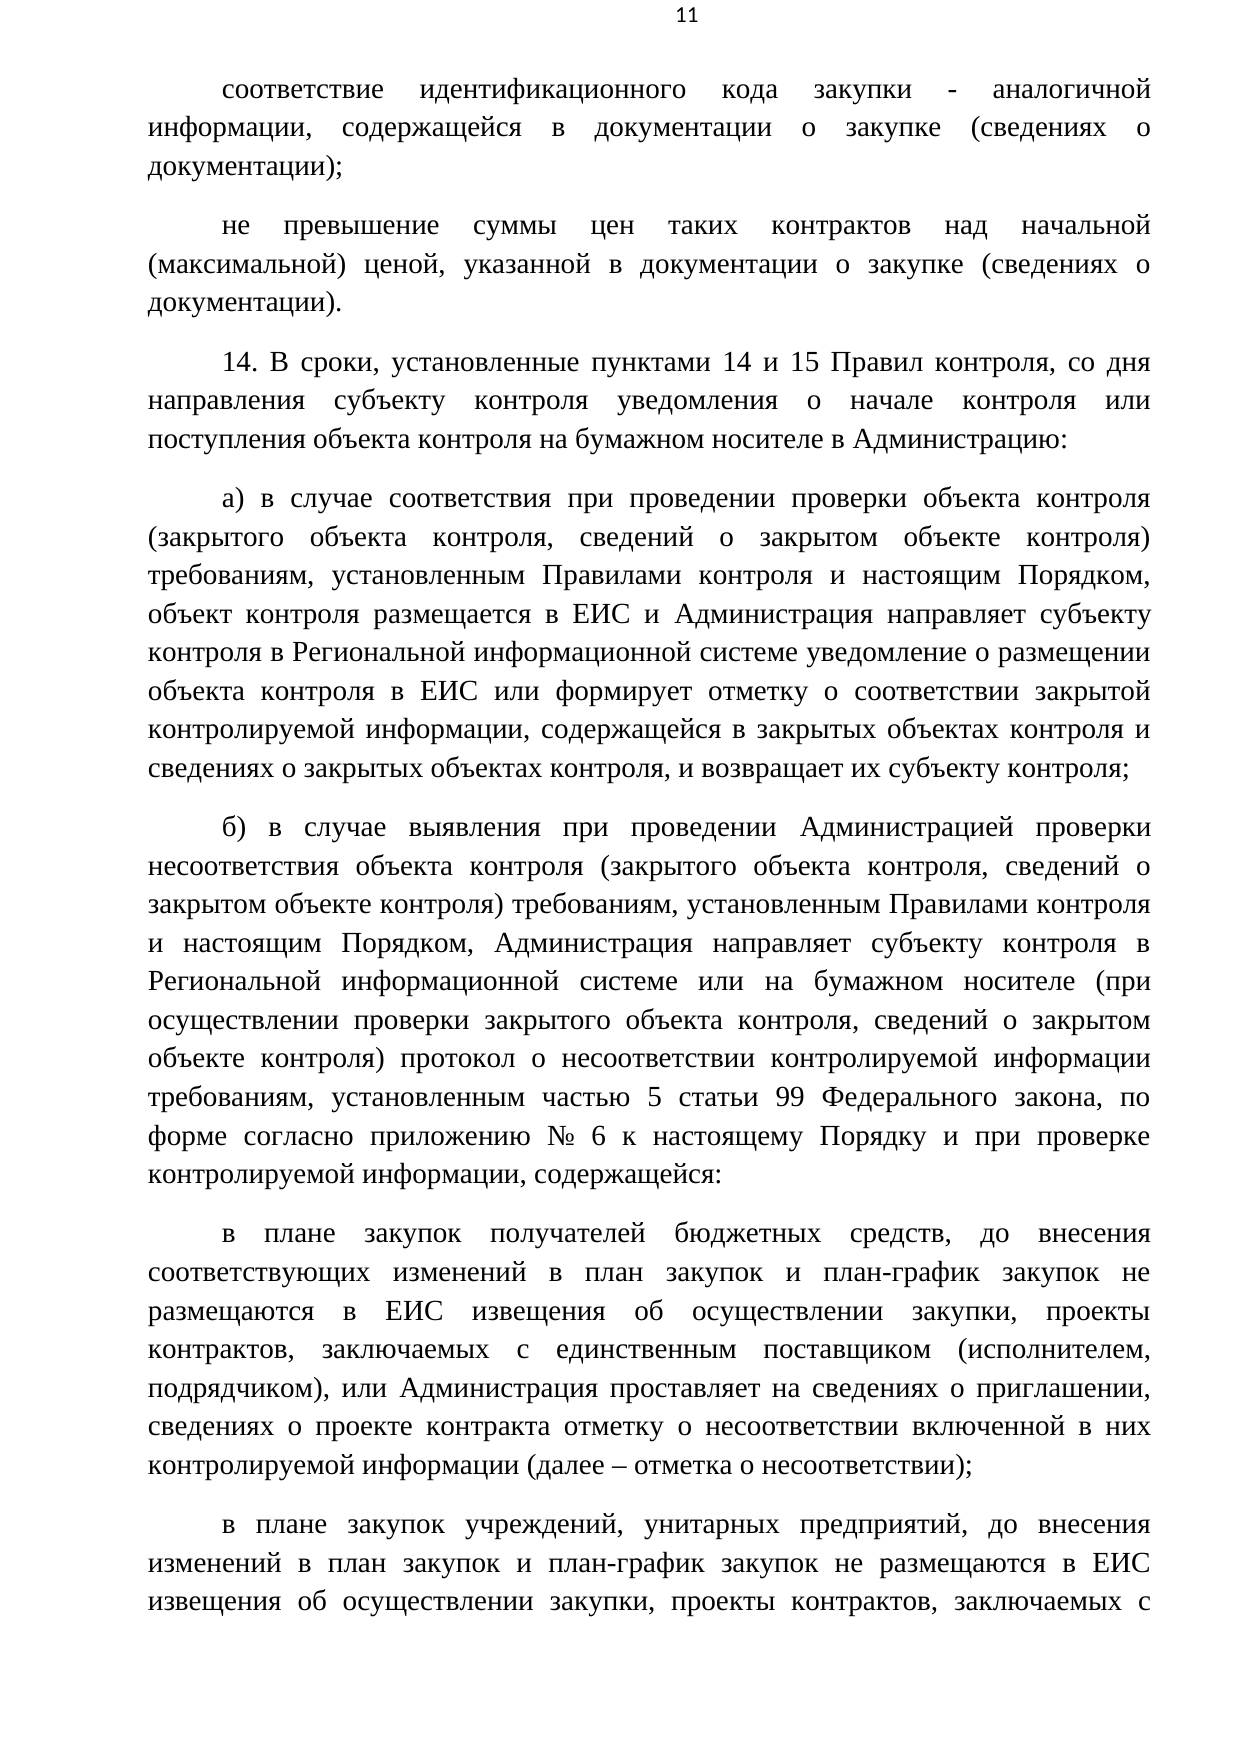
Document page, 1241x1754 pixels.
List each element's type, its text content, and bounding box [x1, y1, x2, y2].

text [148, 1506, 1152, 1617]
text в плане закупок получателей бюджетных средств, до внесения соответствующих изменений в план закупок и план-график закупок не размещаются в ЕИС извещения об осуществлении закупки, проекты контрактов, заключаемых с единственным поставщиком (исполнителем, подрядчиком), или Администрация проставляет на сведениях о приглашении, сведениях о проекте контракта отметку о несоответствии включенной в них контролируемой информации (далее – отметка о несоответствии); [148, 1216, 1152, 1480]
text а) в случае соответствия при проведении проверки объекта контроля (закрытого объекта контроля, сведений о закрытом объекте контроля) требованиям, установленным Правилами контроля и настоящим Порядком, объект контроля размещается в ЕИС и Администрация направляет субъекту контроля в Региональной информационной системе уведомление о размещении объекта контроля в ЕИС или формирует отметку о соответствии закрытой контролируемой информации, содержащейся в закрытых объектах контроля и сведениях о закрытых объектах контроля, и возвращает их субъекту контроля; [148, 480, 1152, 783]
text не превышение суммы цен таких контрактов над начальной (максимальной) ценой, указанной в документации о закупке (сведениях о документации). [148, 207, 1152, 318]
text б) в случае выявления при проведении Администрацией проверки несоответствия объекта контроля (закрытого объекта контроля, сведений о закрытом объекте контроля) требованиям, установленным Правилами контроля и настоящим Порядком, Администрация направляет субъекту контроля в Региональной информационной системе или на бумажном носителе (при осуществлении проверки закрытого объекта контроля, сведений о закрытом объекте контроля) протокол о несоответствии контролируемой информации требованиям, установленным частью 5 статьи 99 Федерального закона, по форме согласно приложению № 6 к настоящему Порядку и при проверке контролируемой информации, содержащейся: [148, 809, 1152, 1190]
text соответствие идентификационного кода закупки - аналогичной информации, содержащейся в документации о закупке (сведениях о документации); [148, 71, 1152, 181]
text 14. В сроки, установленные пунктами 14 и 15 Правил контроля, со дня направления субъекту контроля уведомления о начале контроля или поступления объекта контроля на бумажном носителе в Администрацию: [148, 344, 1152, 454]
